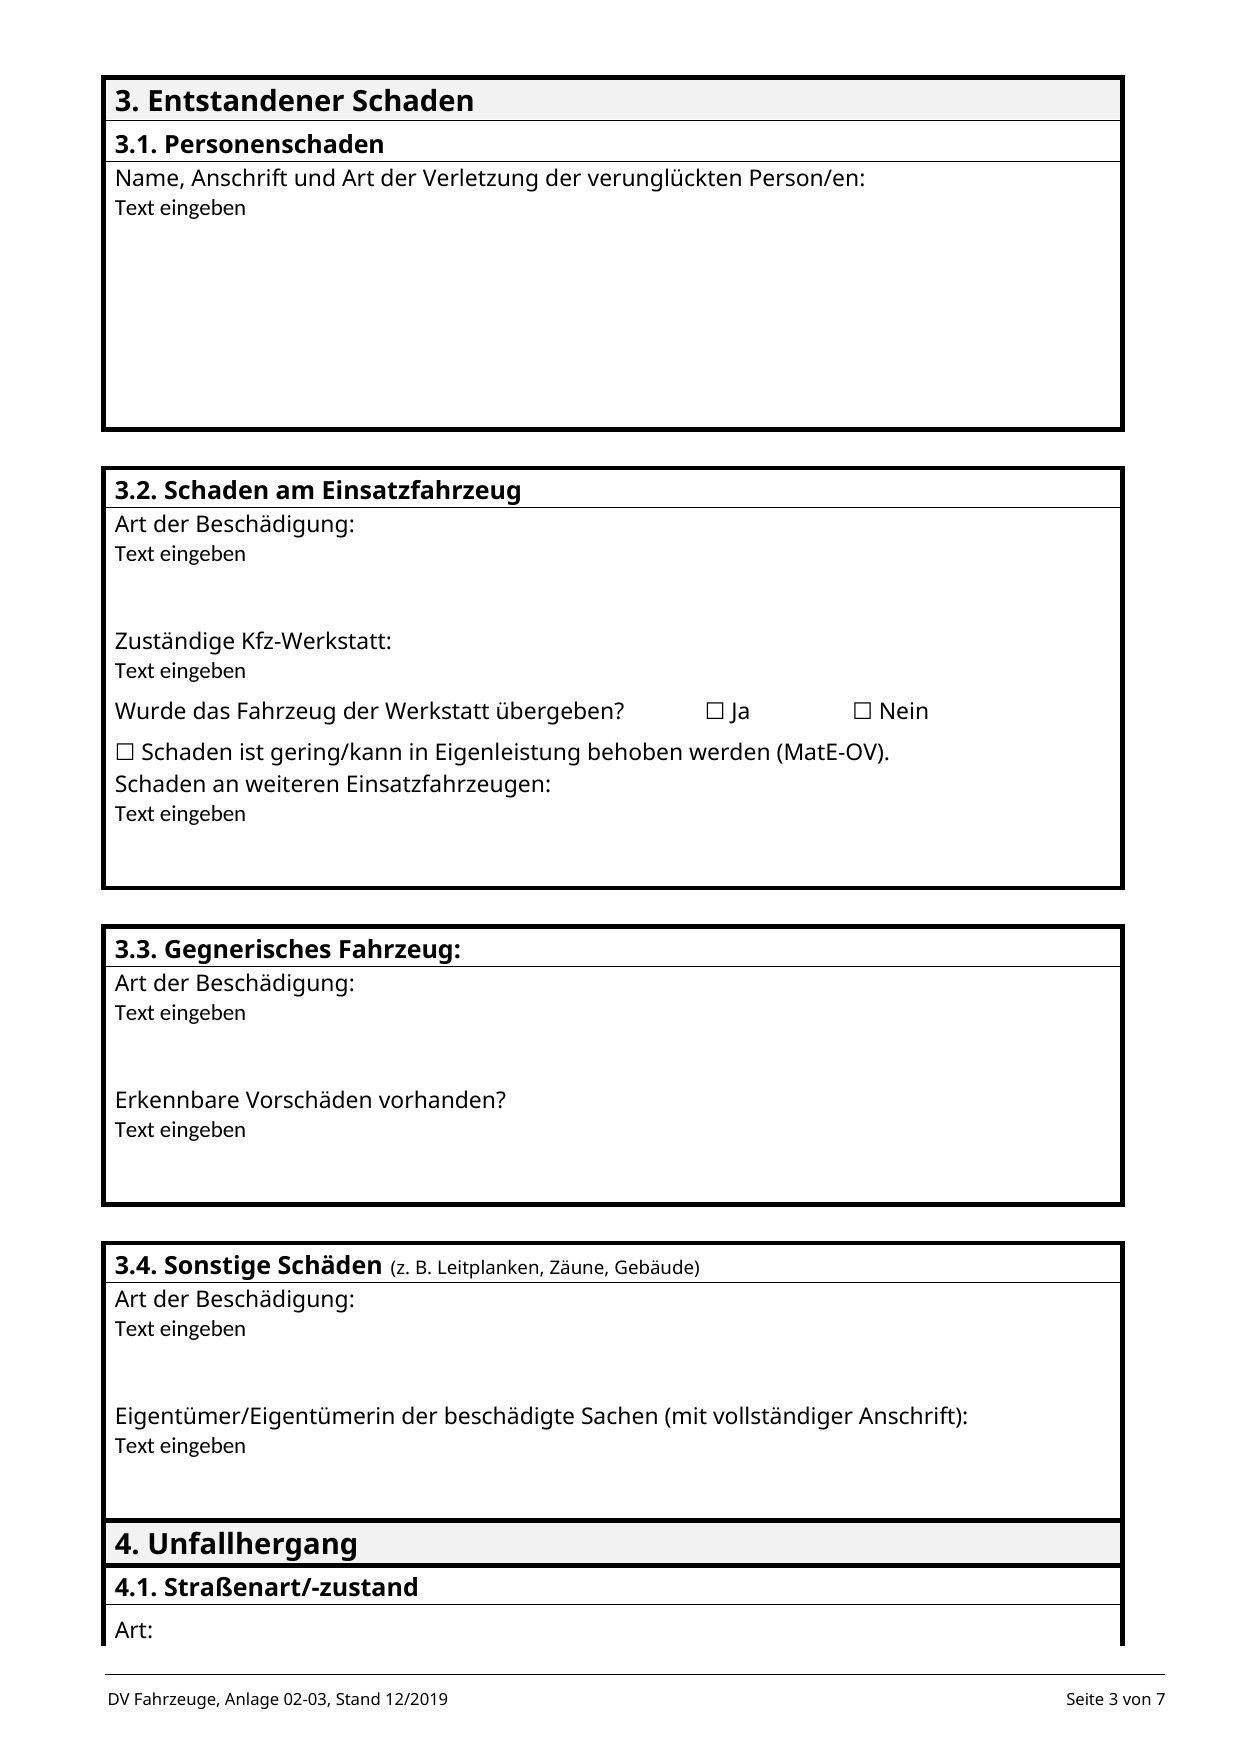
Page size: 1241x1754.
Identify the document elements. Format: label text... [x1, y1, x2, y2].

table_header 3.2. Schaden am Einsatzfahrzeug [106, 470, 1120, 507]
table_header 3.4. Sonstige Schäden (z. B. Leitplanken, Zäune, Gebäude) [106, 1245, 1120, 1282]
table_cell Schaden an weiteren Einsatzfahrzeugen: [106, 768, 1120, 886]
table_cell Schaden ist gering/kann in Eigenleistung behoben werden (MatE-OV). [106, 726, 1120, 767]
table_cell Art der Beschädigung: [106, 508, 1120, 625]
table_cell Eigentümer/Eigentümerin der beschädigte Sachen (mit vollständiger Anschrift): [106, 1400, 1120, 1518]
table_cell Art: [106, 1605, 1120, 1646]
table_cell 4.1. Straßenart/-zustand [106, 1568, 1120, 1604]
table_cell Name, Anschrift und Art der Verletzung der verunglückten Person/en: [106, 162, 1120, 427]
table_cell Art der Beschädigung: [106, 1283, 1120, 1400]
table_cell 4. Unfallhergang [106, 1523, 1120, 1563]
table_header 3.3. Gegnerisches Fahrzeug: [106, 929, 1120, 966]
table_cell Art der Beschädigung: [106, 967, 1120, 1084]
table_cell Zuständige Kfz-Werkstatt: [106, 625, 1120, 685]
table_cell Wurde das Fahrzeug der Werkstatt übergeben? Ja Nein [106, 685, 1120, 726]
table_cell Erkennbare Vorschäden vorhanden? [106, 1084, 1120, 1202]
table_cell 3.1. Personenschaden [106, 121, 1120, 161]
table_header 3. Entstandener Schaden [106, 80, 1120, 119]
